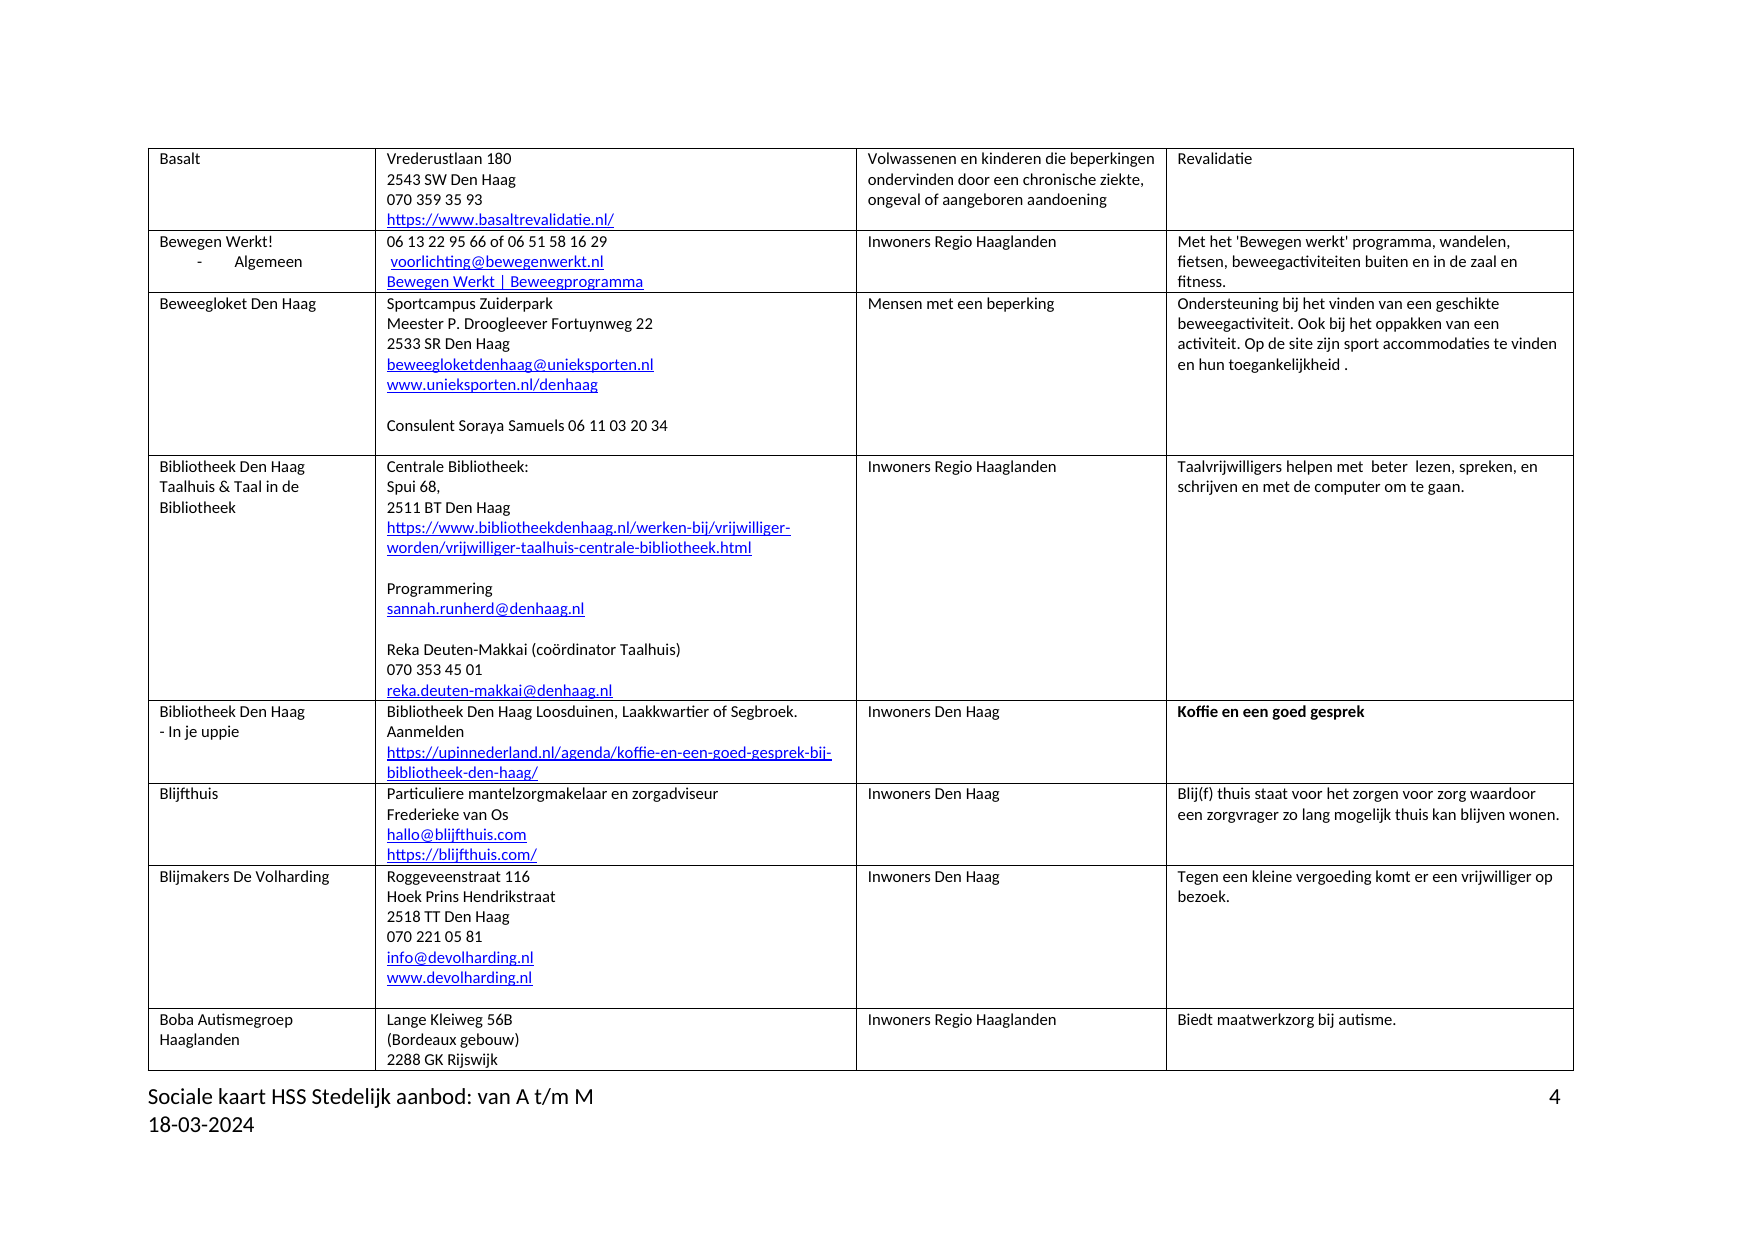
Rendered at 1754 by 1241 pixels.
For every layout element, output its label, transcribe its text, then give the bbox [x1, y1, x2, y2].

table_cell Bibliotheek Den Haag Loosduinen, Laakkwartier of Segbroek. Aanmelden https://upinnederland.nl/agenda/koffie-en-een-goed-gesprek-bij-bibliotheek-den-haag/ [376, 701, 856, 782]
table_cell Mensen met een beperking [857, 293, 1166, 455]
table_cell Centrale Bibliotheek: Spui 68, 2511 BT Den Haag https://www.bibliotheekdenhaag.nl/werken-bij/vrijwilliger-worden/vrijwilliger-taalhuis-centrale-bibliotheek.html Programmering sannah.runherd@denhaag.nl Reka Deuten-Makkai (coördinator Taalhuis) 070 353 45 01 reka.deuten-makkai@denhaag.nl [376, 456, 856, 700]
table_cell Vrederustlaan 180 2543 SW Den Haag 070 359 35 93 https://www.basaltrevalidatie.nl/ [376, 149, 856, 230]
table_cell Inwoners Den Haag [857, 866, 1166, 1008]
table_cell Inwoners Den Haag [857, 701, 1166, 782]
table_cell Taalvrijwilligers helpen met beter lezen, spreken, en schrijven en met de computer om te gaan. [1167, 456, 1573, 700]
table_cell Bewegen Werkt! Algemeen [149, 231, 375, 292]
table_cell Ondersteuning bij het vinden van een geschikte beweegactiviteit. Ook bij het oppakken van een activiteit. Op de site zijn sport accommodaties te vinden en hun toegankelijkheid . [1167, 293, 1573, 455]
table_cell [857, 1009, 1166, 1070]
table_cell Beweegloket Den Haag [149, 293, 375, 455]
table_cell Tegen een kleine vergoeding komt er een vrijwilliger op bezoek. [1167, 866, 1573, 1008]
table_cell Blij(f) thuis staat voor het zorgen voor zorg waardoor een zorgvrager zo lang mogelijk thuis kan blijven wonen. [1167, 784, 1573, 865]
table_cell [1167, 1009, 1573, 1070]
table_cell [376, 1009, 856, 1070]
table_cell Volwassenen en kinderen die beperkingen ondervinden door een chronische ziekte, ongeval of aangeboren aandoening [857, 149, 1166, 230]
table_cell Inwoners Regio Haaglanden [857, 231, 1166, 292]
table_cell 06 13 22 95 66 of 06 51 58 16 29 voorlichting@bewegenwerkt.nl Bewegen Werkt | Beweegprogramma [376, 231, 856, 292]
table_cell Blijfthuis [149, 784, 375, 865]
table_cell Blijmakers De Volharding [149, 866, 375, 1008]
table_cell Inwoners Regio Haaglanden [857, 456, 1166, 700]
table_cell Sportcampus Zuiderpark Meester P. Droogleever Fortuynweg 22 2533 SR Den Haag beweegloketdenhaag@unieksporten.nl www.unieksporten.nl/denhaag Consulent Soraya Samuels 06 11 03 20 34 [376, 293, 856, 455]
table_cell Bibliotheek Den Haag Taalhuis & Taal in de Bibliotheek [149, 456, 375, 700]
table_cell Roggeveenstraat 116 Hoek Prins Hendrikstraat 2518 TT Den Haag 070 221 05 81 info@devolharding.nl www.devolharding.nl [376, 866, 856, 1008]
table_cell Basalt [149, 149, 375, 230]
table_cell Bibliotheek Den Haag - In je uppie [149, 701, 375, 782]
table_cell Revalidatie [1167, 149, 1573, 230]
table_cell Koffie en een goed gesprek [1167, 701, 1573, 782]
table_cell Inwoners Den Haag [857, 784, 1166, 865]
table_cell Met het 'Bewegen werkt' programma, wandelen, fietsen, beweegactiviteiten buiten en in de zaal en fitness. [1167, 231, 1573, 292]
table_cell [149, 1009, 375, 1070]
table_cell Particuliere mantelzorgmakelaar en zorgadviseur Frederieke van Os hallo@blijfthuis.com https://blijfthuis.com/ [376, 784, 856, 865]
